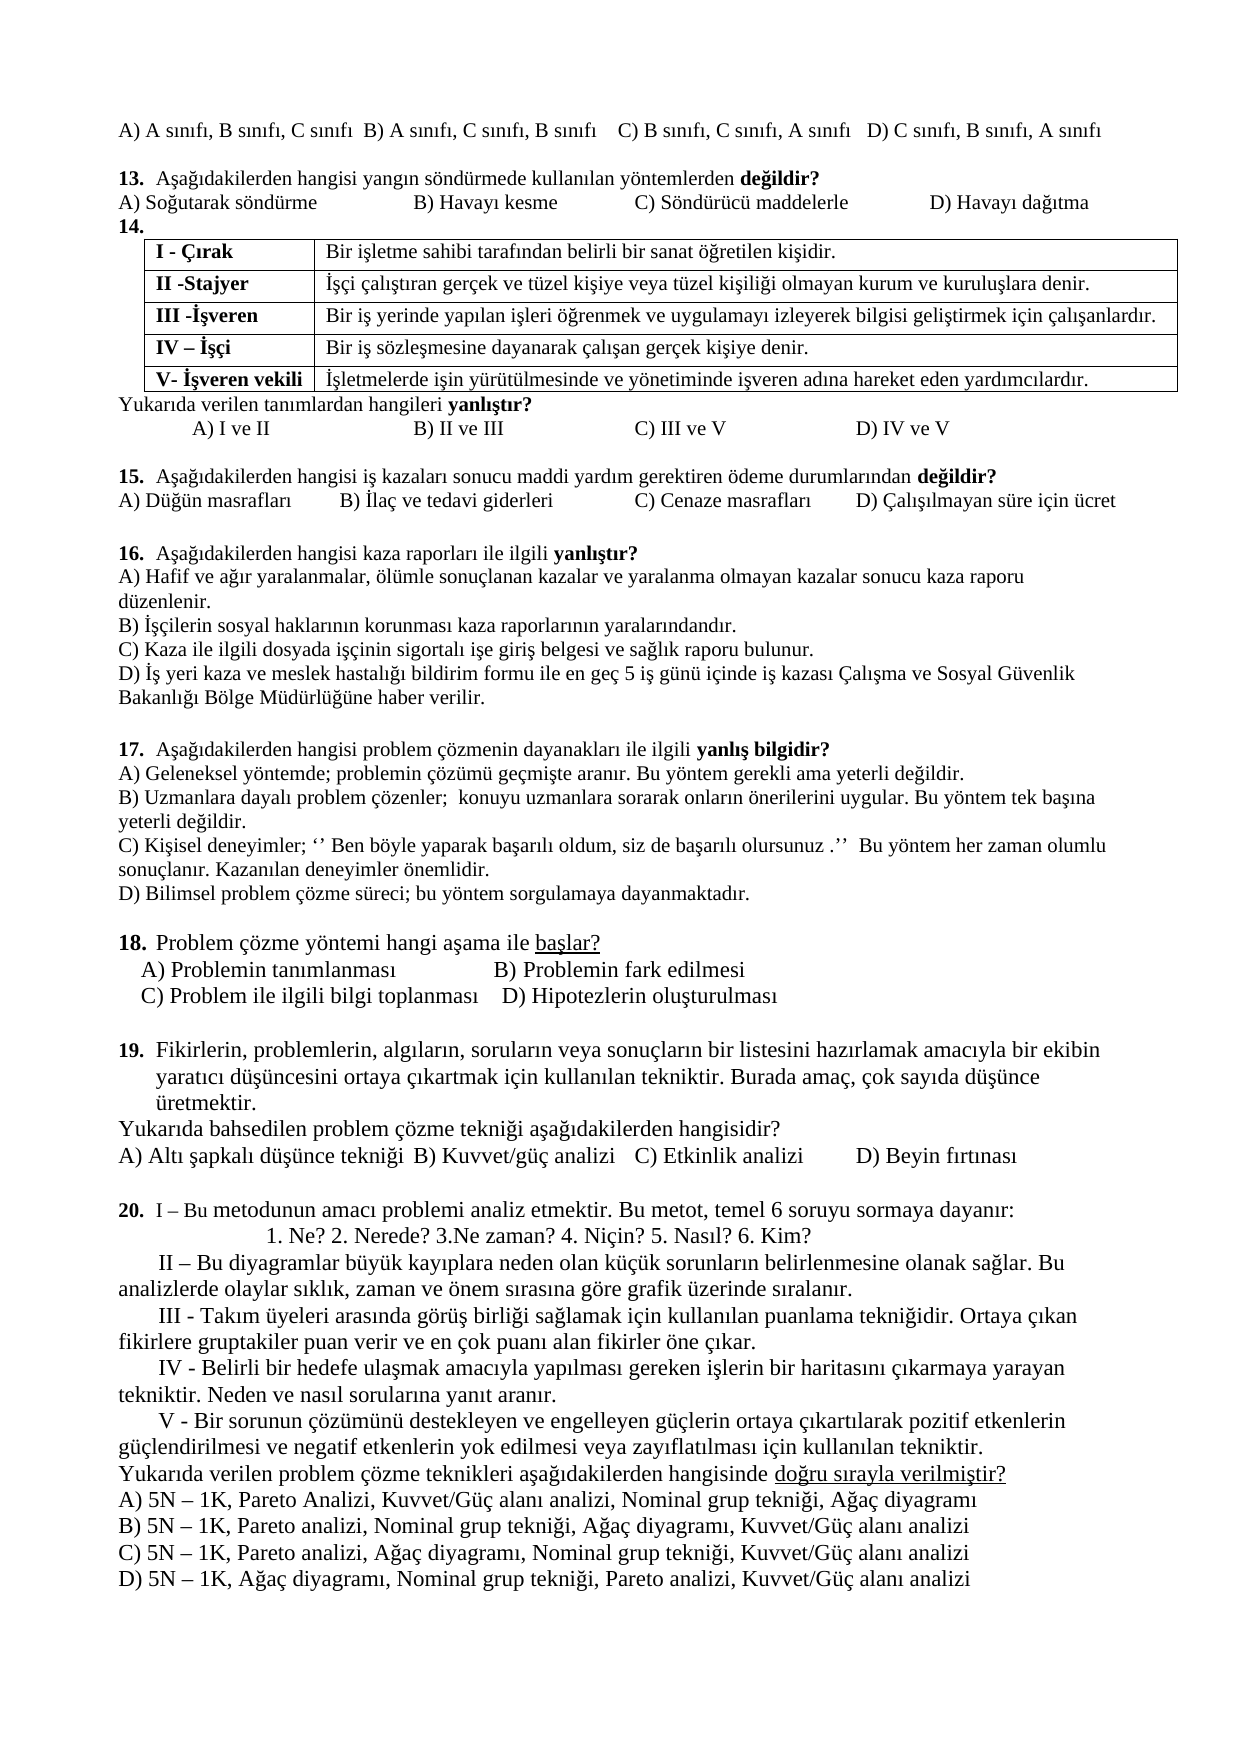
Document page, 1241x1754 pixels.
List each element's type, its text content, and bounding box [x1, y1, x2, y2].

text B) 5N – 1K, Pareto analizi, Nominal grup tekniği, Ağaç diyagramı, Kuvvet/Güç alanı analizi [118, 1512, 1122, 1539]
text A) Problemin tanımlanması B) Problemin fark edilmesi [118, 956, 1122, 982]
text C) Problem ile ilgili bilgi toplanması D) Hipotezlerin oluşturulması [118, 982, 1122, 1008]
text D) Bilimsel problem çözme süreci; bu yöntem sorgulamaya dayanmaktadır. [118, 881, 1122, 905]
text B) Uzmanlara dayalı problem çözenler; konuyu uzmanlara sorarak onların önerilerini uygular. Bu yöntem tek başına yeterli değildir. [118, 785, 1122, 833]
text Yukarıda verilen tanımlardan hangileri yanlıştır? [118, 392, 1122, 416]
text III - Takım üyeleri arasında görüş birliği sağlamak için kullanılan puanlama tekniğidir. Ortaya çıkan fikirlere gruptakiler puan verir ve en çok puanı alan fikirler öne çıkar. [118, 1302, 1122, 1354]
text A) Altı şapkalı düşünce tekniği B) Kuvvet/güç analizi C) Etkinlik analizi D) Beyin fırtınası [118, 1142, 1122, 1168]
list Problem çözme yöntemi hangi aşama ile başlar? [118, 929, 1122, 956]
list I – Bu metodunun amacı problemi analiz etmektir. Bu metot, temel 6 soruyu sormaya dayanır: [118, 1196, 1122, 1223]
list Aşağıdakilerden hangisi iş kazaları sonucu maddi yardım gerektiren ödeme durumlarından değildir? [118, 464, 1122, 488]
text Yukarıda bahsedilen problem çözme tekniği aşağıdakilerden hangisidir? [118, 1116, 1122, 1142]
text C) Kaza ile ilgili dosyada işçinin sigortalı işe giriş belgesi ve sağlık raporu bulunur. [118, 637, 1122, 661]
table_cell Bir iş sözleşmesine dayanarak çalışan gerçek kişiye denir. [315, 335, 1177, 366]
text Yukarıda verilen problem çözme teknikleri aşağıdakilerden hangisinde doğru sırayla verilmiştir? [118, 1460, 1122, 1486]
text A) Düğün masrafları B) İlaç ve tedavi giderleri C) Cenaze masrafları D) Çalışılmayan süre için ücret [118, 488, 1122, 512]
table_cell III -İşveren [145, 303, 314, 334]
text B) İşçilerin sosyal haklarının korunması kaza raporlarının yaralarındandır. [118, 613, 1122, 637]
table_cell Bir iş yerinde yapılan işleri öğrenmek ve uygulamayı izleyerek bilgisi geliştirmek için çalışanlardır. [315, 303, 1177, 334]
list Aşağıdakilerden hangisi problem çözmenin dayanakları ile ilgili yanlış bilgidir? [118, 737, 1122, 761]
text 1. Ne? 2. Nerede? 3.Ne zaman? 4. Niçin? 5. Nasıl? 6. Kim? [229, 1223, 1122, 1249]
text A) Geleneksel yöntemde; problemin çözümü geçmişte aranır. Bu yöntem gerekli ama yeterli değildir. [118, 761, 1122, 785]
text V - Bir sorunun çözümünü destekleyen ve engelleyen güçlerin ortaya çıkartılarak pozitif etkenlerin güçlendirilmesi ve negatif etkenlerin yok edilmesi veya zayıflatılması için kullanılan tekniktir. [118, 1407, 1122, 1460]
list Fikirlerin, problemlerin, algıların, soruların veya sonuçların bir listesini hazırlamak amacıyla bir ekibin yaratıcı düşüncesini ortaya çıkartmak için kullanılan tekniktir. Burada amaç, çok sayıda düşünce üretmektir. [118, 1036, 1122, 1116]
table_cell İşçi çalıştıran gerçek ve tüzel kişiye veya tüzel kişiliği olmayan kurum ve kuruluşlara denir. [315, 271, 1177, 302]
text A) I ve II B) II ve III C) III ve V D) IV ve V [118, 416, 1122, 440]
table_cell İşletmelerde işin yürütülmesinde ve yönetiminde işveren adına hareket eden yardımcılardır. [315, 367, 1177, 391]
text A) A sınıfı, B sınıfı, C sınıfı B) A sınıfı, C sınıfı, B sınıfı C) B sınıfı, C sınıfı, A sınıfı D) C sınıfı, B sınıfı, A sınıfı [118, 118, 1122, 142]
text D) İş yeri kaza ve meslek hastalığı bildirim formu ile en geç 5 iş günü içinde iş kazası Çalışma ve Sosyal Güvenlik Bakanlığı Bölge Müdürlüğüne haber verilir. [118, 661, 1122, 709]
text C) Kişisel deneyimler; ‘’ Ben böyle yaparak başarılı oldum, siz de başarılı olursunuz .’’ Bu yöntem her zaman olumlu sonuçlanır. Kazanılan deneyimler önemlidir. [118, 833, 1122, 881]
table_header I - Çırak [145, 240, 314, 270]
list Aşağıdakilerden hangisi kaza raporları ile ilgili yanlıştır? [118, 540, 1122, 564]
table_cell II -Stajyer [145, 271, 314, 302]
text II – Bu diyagramlar büyük kayıplara neden olan küçük sorunların belirlenmesine olanak sağlar. Bu analizlerde olaylar sıklık, zaman ve önem sırasına göre grafik üzerinde sıralanır. [118, 1249, 1122, 1302]
text D) 5N – 1K, Ağaç diyagramı, Nominal grup tekniği, Pareto analizi, Kuvvet/Güç alanı analizi [118, 1565, 1122, 1592]
table_cell V- İşveren vekili [145, 367, 314, 391]
table_cell IV – İşçi [145, 335, 314, 366]
text C) 5N – 1K, Pareto analizi, Ağaç diyagramı, Nominal grup tekniği, Kuvvet/Güç alanı analizi [118, 1539, 1122, 1565]
text A) Soğutarak söndürme B) Havayı kesme C) Söndürücü maddelerle D) Havayı dağıtma [118, 190, 1122, 214]
text IV - Belirli bir hedefe ulaşmak amacıyla yapılması gereken işlerin bir haritasını çıkarmaya yarayan tekniktir. Neden ve nasıl sorularına yanıt aranır. [118, 1354, 1122, 1407]
table_header Bir işletme sahibi tarafından belirli bir sanat öğretilen kişidir. [315, 240, 1177, 270]
text A) Hafif ve ağır yaralanmalar, ölümle sonuçlanan kazalar ve yaralanma olmayan kazalar sonucu kaza raporu düzenlenir. [118, 564, 1122, 613]
text A) 5N – 1K, Pareto Analizi, Kuvvet/Güç alanı analizi, Nominal grup tekniği, Ağaç diyagramı [118, 1486, 1122, 1512]
list Aşağıdakilerden hangisi yangın söndürmede kullanılan yöntemlerden değildir? [118, 166, 1122, 190]
